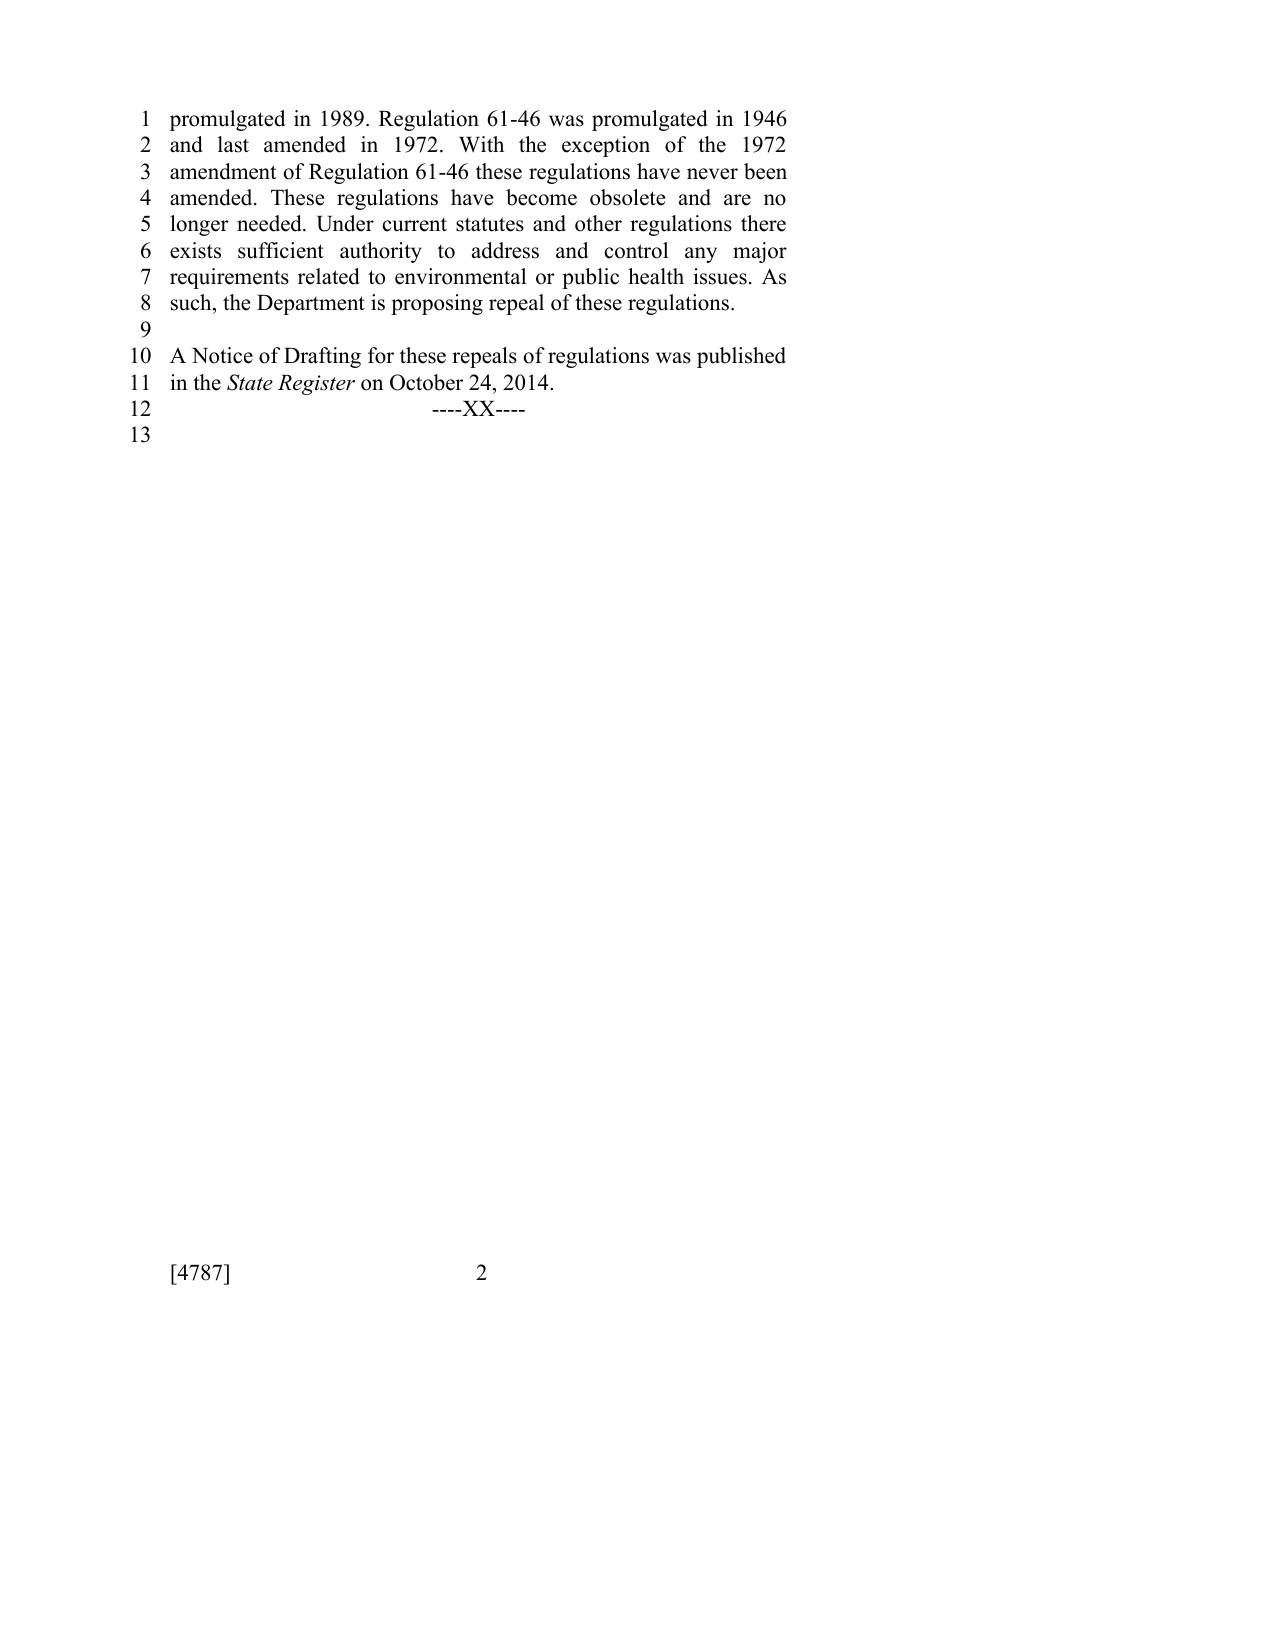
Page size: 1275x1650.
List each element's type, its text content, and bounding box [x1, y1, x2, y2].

text ----XX---- [169, 395, 787, 421]
text A Notice of Drafting for these repeals of regulations was published in the State Register on October 24, 2014. [169, 342, 787, 395]
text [169, 105, 787, 316]
